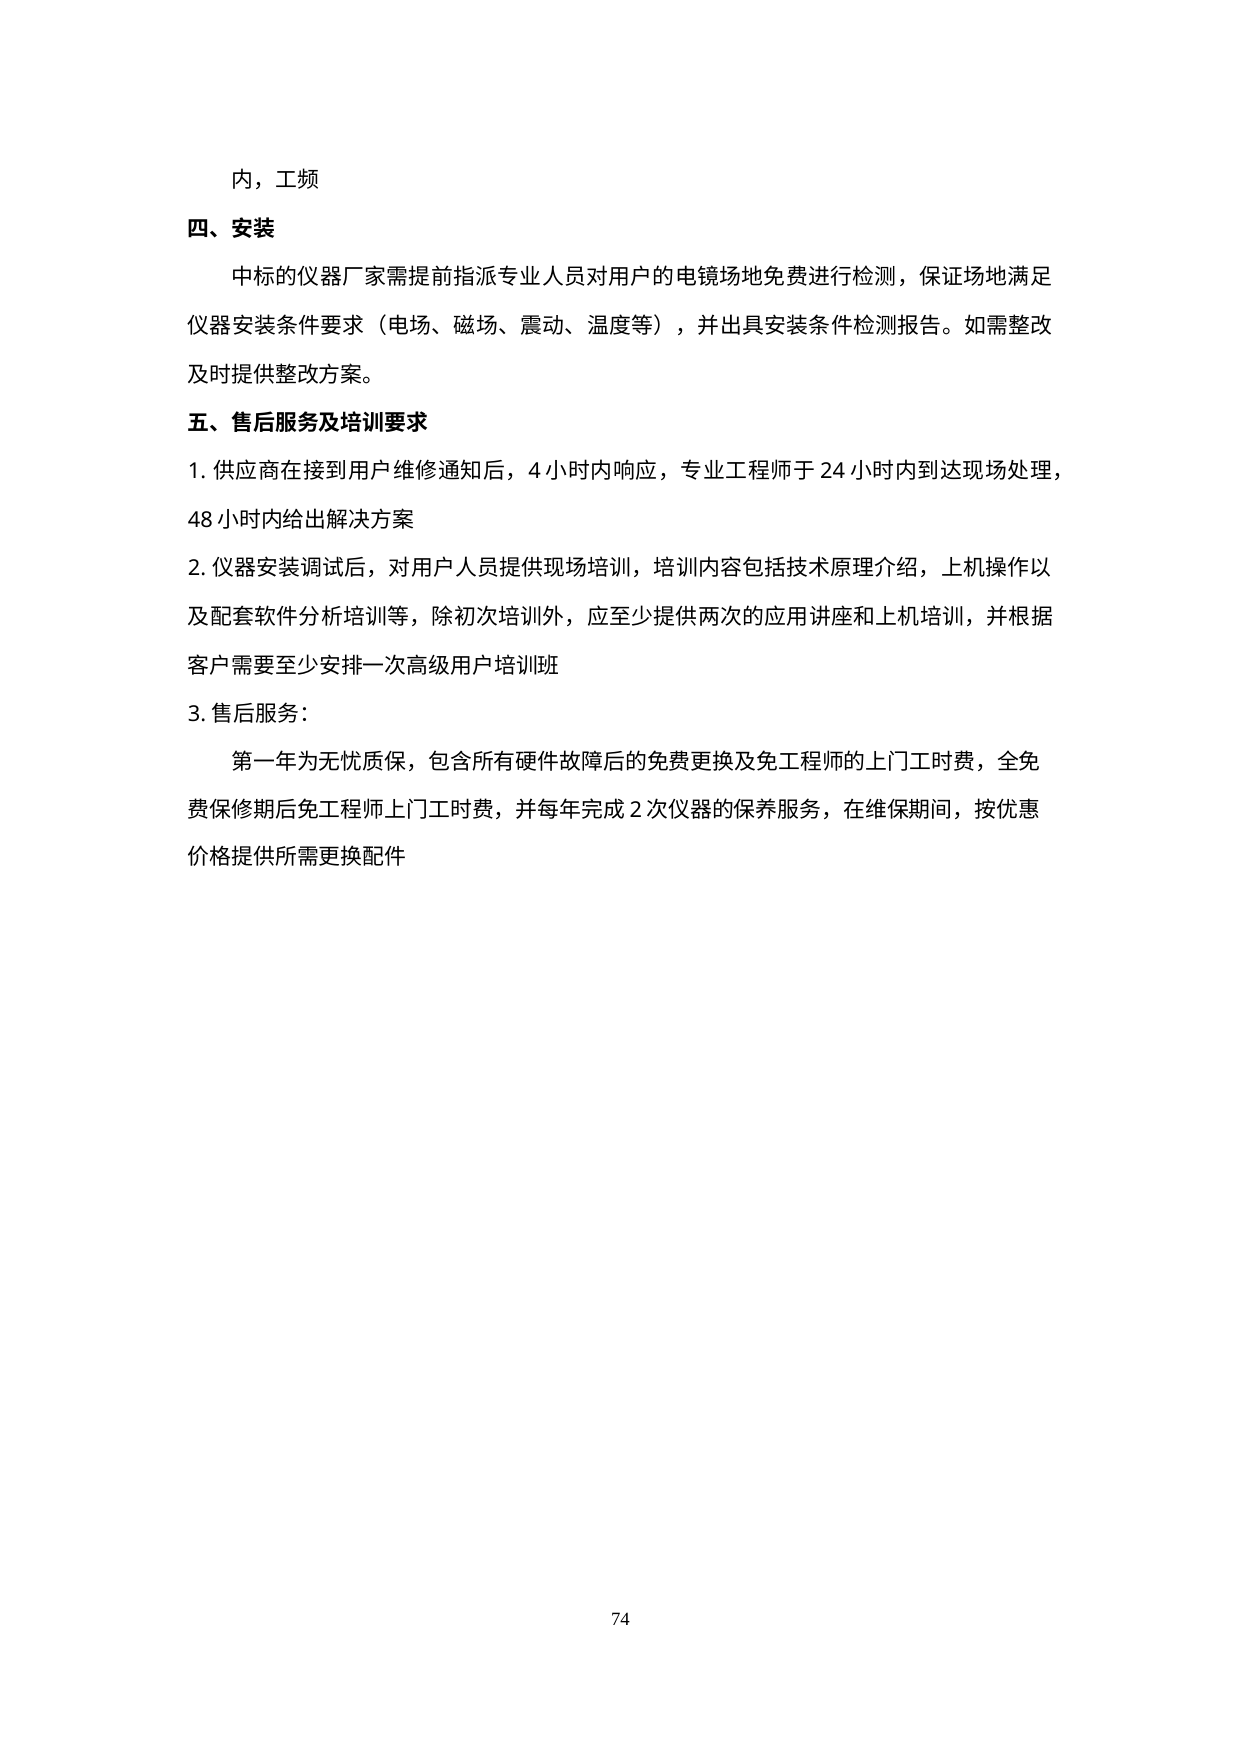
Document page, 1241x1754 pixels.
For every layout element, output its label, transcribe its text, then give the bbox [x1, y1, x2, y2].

text 2. 仪器安装调试后，对用户人员提供现场培训，培训内容包括技术原理介绍，上机操作以及配套软件分析培训等，除初次培训外，应至少提供两次的应用讲座和上机培训，并根据客户需要至少安排一次高级用户培训班 [188, 550, 1053, 680]
text 3. 售后服务： [188, 696, 1053, 728]
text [187, 162, 1053, 194]
text 第一年为无忧质保，包含所有硬件故障后的免费更换及免工程师的上门工时费，全免费保修期后免工程师上门工时费，并每年完成2次仪器的保养服务，在维保期间，按优惠价格提供所需更换配件 [187, 744, 1053, 871]
text 1. 供应商在接到用户维修通知后，4小时内响应，专业工程师于24小时内到达现场处理，48小时内给出解决方案 [188, 453, 1053, 534]
text 四、安装 [187, 210, 1053, 243]
text 中标的仪器厂家需提前指派专业人员对用户的电镜场地免费进行检测，保证场地满足仪器安装条件要求（电场、磁场、震动、温度等），并出具安装条件检测报告。如需整改，及时提供整改方案。 [187, 259, 1053, 389]
text 五、售后服务及培训要求 [187, 404, 1053, 437]
